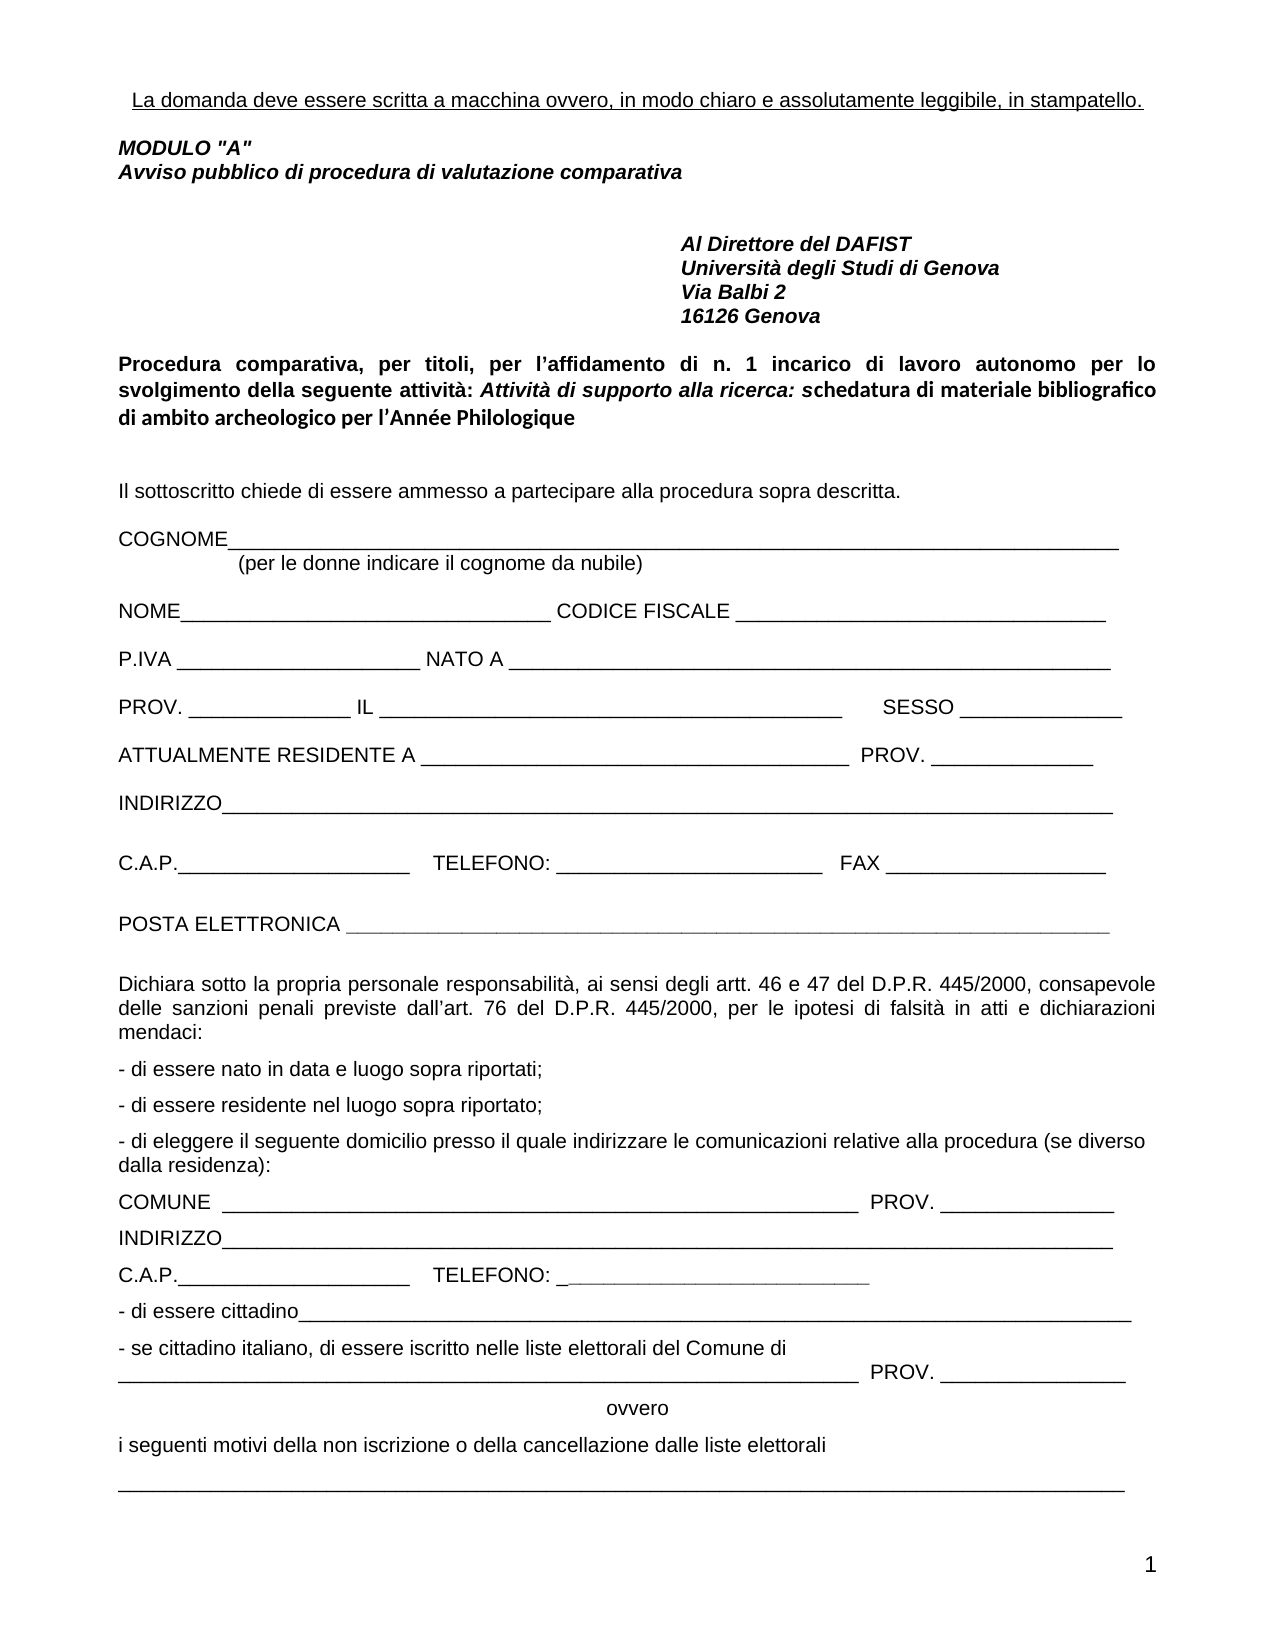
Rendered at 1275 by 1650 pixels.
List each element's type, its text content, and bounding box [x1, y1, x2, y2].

text POSTA ELETTRONICA __________________________________________________________________ [118, 912, 1157, 936]
text Al Direttore del DAFIST [118, 232, 1157, 256]
text C.A.P.____________________ TELEFONO: ___________________________ [118, 1263, 1157, 1287]
text INDIRIZZO_____________________________________________________________________________ [118, 1226, 1157, 1250]
text NOME________________________________ CODICE FISCALE ________________________________ [118, 599, 1157, 623]
text (per le donne indicare il cognome da nubile) [192, 551, 1157, 575]
text COMUNE _______________________________________________________ PROV. _______________ [118, 1190, 1157, 1214]
text Il sottoscritto chiede di essere ammesso a partecipare alla procedura sopra descritta. [118, 479, 1157, 503]
text Via Balbi 2 [118, 279, 1157, 303]
text - di essere cittadino________________________________________________________________________ [118, 1299, 1157, 1323]
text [118, 1469, 1157, 1493]
text C.A.P.____________________ TELEFONO: _______________________ FAX ___________________ [118, 851, 1157, 875]
text INDIRIZZO_____________________________________________________________________________ [118, 791, 1157, 815]
text La domanda deve essere scritta a macchina ovvero, in modo chiaro e assolutamente leggibile, in stampatello. [118, 88, 1157, 112]
text COGNOME_____________________________________________________________________________ [118, 527, 1157, 551]
text - di essere nato in data e luogo sopra riportati; [118, 1056, 1157, 1080]
text Università degli Studi di Genova [118, 256, 1157, 279]
text Procedura comparativa, per titoli, per l’affidamento di n. 1 incarico di lavoro autonomo per lo svolgimento della seguente attività: Attività di supporto alla ricerca: schedatura di materiale bibliografico di ambito archeologico per l’Année Philologique [118, 351, 1157, 431]
text - di eleggere il seguente domicilio presso il quale indirizzare le comunicazioni relative alla procedura (se diverso dalla residenza): [118, 1129, 1157, 1177]
text - se cittadino italiano, di essere iscritto nelle liste elettorali del Comune di ________________________________________________________________ PROV. ________________ [118, 1336, 1157, 1383]
text Dichiara sotto la propria personale responsabilità, ai sensi degli artt. 46 e 47 del D.P.R. 445/2000, consapevole delle sanzioni penali previste dall’art. 76 del D.P.R. 445/2000, per le ipotesi di falsità in atti e dichiarazioni mendaci: [118, 972, 1157, 1044]
text Avviso pubblico di procedura di valutazione comparativa [118, 160, 1157, 184]
text - di essere residente nel luogo sopra riportato; [118, 1093, 1157, 1117]
text i seguenti motivi della non iscrizione o della cancellazione dalle liste elettorali [118, 1432, 1157, 1456]
text P.IVA _____________________ NATO A ____________________________________________________ [118, 647, 1157, 671]
text 16126 Genova [118, 303, 1157, 327]
text MODULO "A" [118, 136, 1157, 160]
text ATTUALMENTE RESIDENTE A _____________________________________ PROV. ______________ [118, 743, 1157, 767]
text PROV. ______________ IL ________________________________________ SESSO ______________ [118, 695, 1157, 719]
text ovvero [118, 1396, 1157, 1420]
